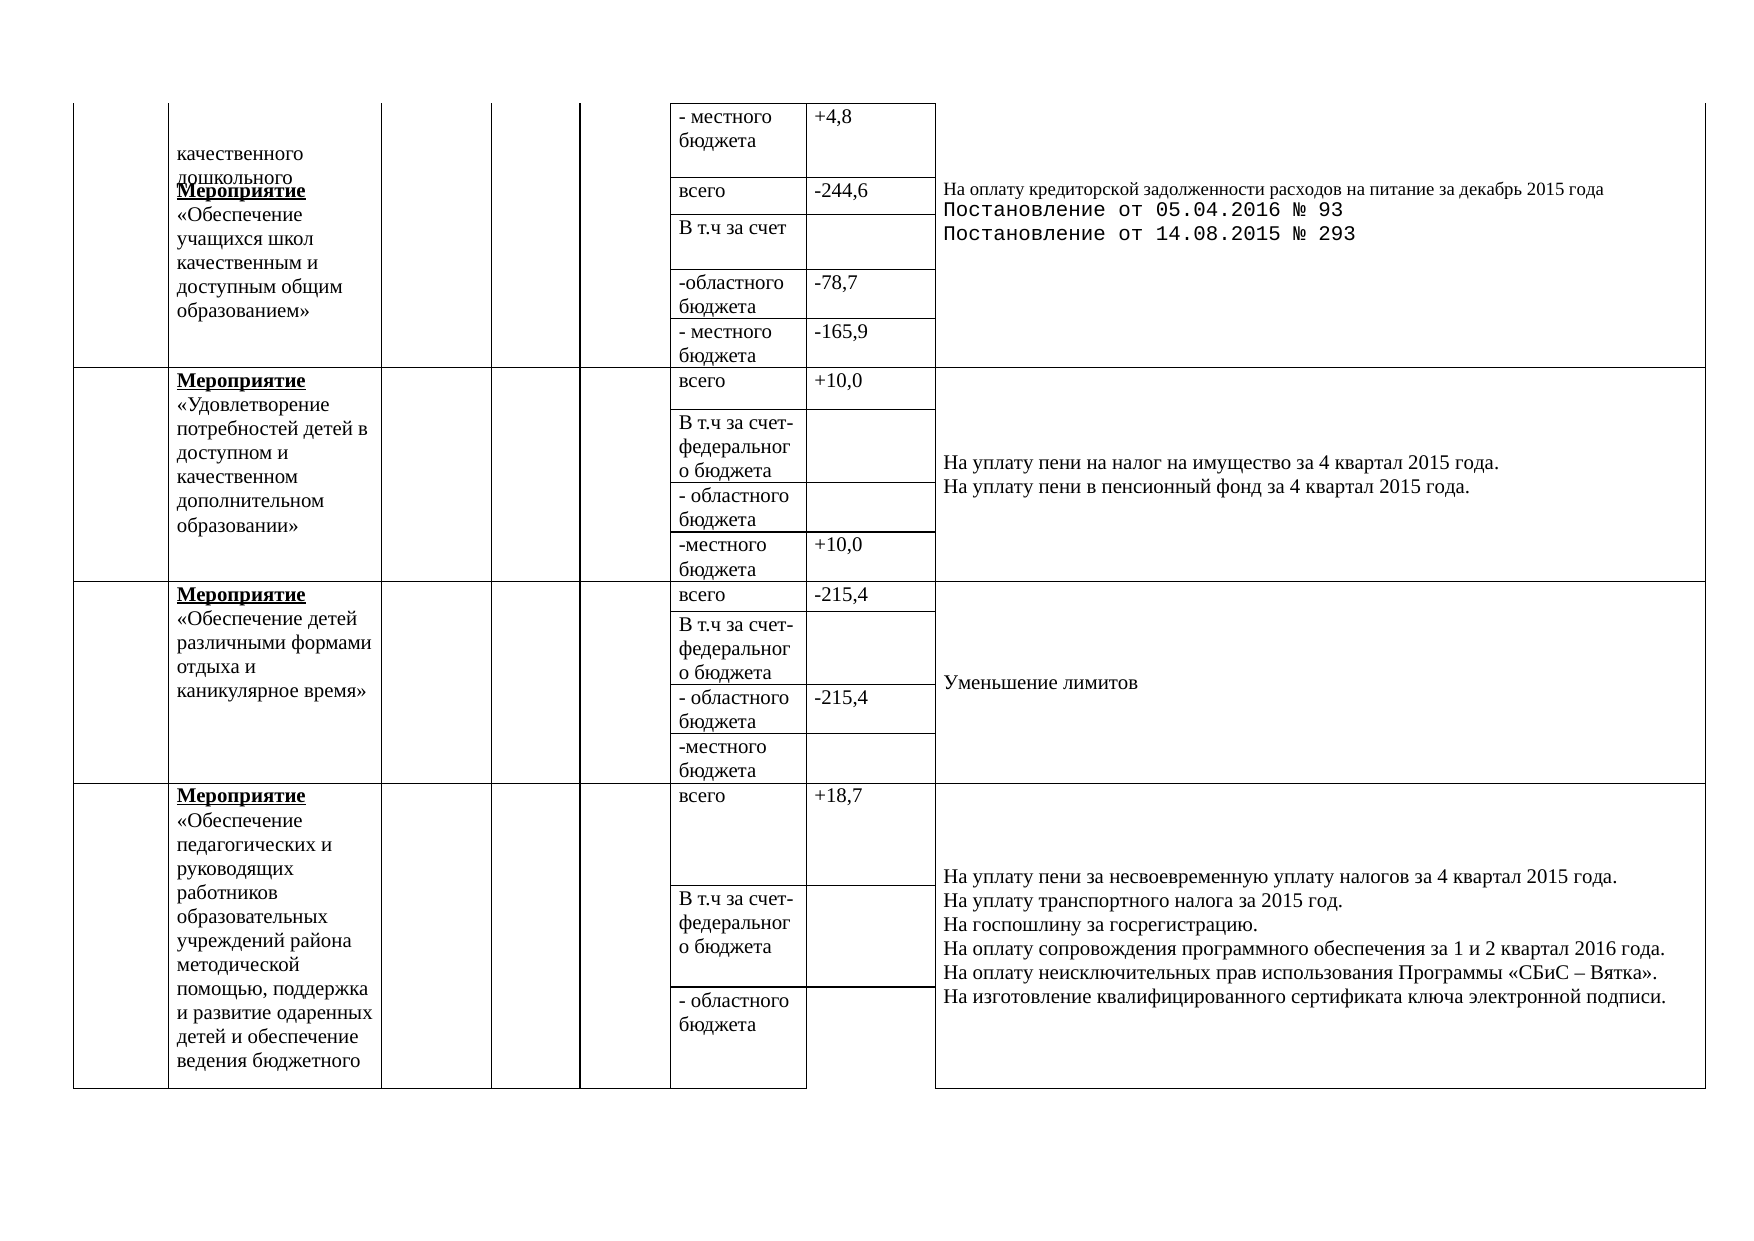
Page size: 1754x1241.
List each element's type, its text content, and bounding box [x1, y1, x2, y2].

table_cell - местного бюджета [671, 104, 806, 177]
table_cell -165,9 [807, 319, 935, 367]
table_cell [382, 177, 491, 367]
table_cell [74, 177, 168, 367]
table_cell всего [671, 368, 806, 409]
table_cell На уплату пени за несвоевременную уплату налогов за 4 квартал 2015 года. На уплату транспортного налога за 2015 год. На госпошлину за госрегистрацию. На оплату сопровождения программного обеспечения за 1 и 2 квартал 2016 года. На оплату неисключительных прав использования Программы «СБиС – Вятка». На изготовление квалифицированного сертификата ключа электронной подписи. [936, 784, 1705, 1088]
table_cell -местного бюджета [671, 533, 806, 581]
table_cell +10,0 [807, 368, 935, 409]
table_cell [807, 734, 935, 782]
table_cell На уплату пени на налог на имущество за 4 квартал 2015 года. На уплату пени в пенсионный фонд за 4 квартал 2015 года. [936, 368, 1705, 581]
table_cell [581, 784, 670, 1088]
table_cell [807, 988, 935, 1088]
table_cell -местного бюджета [671, 734, 806, 782]
table_cell +18,7 [807, 784, 935, 884]
table_cell [581, 368, 670, 581]
table_cell - областного бюджета [671, 685, 806, 733]
table_cell -215,4 [807, 582, 935, 611]
table_cell +10,0 [807, 533, 935, 581]
table_cell - областного бюджета [671, 988, 806, 1088]
table_cell - местного бюджета [671, 319, 806, 367]
table_cell В т.ч за счет [671, 215, 806, 269]
table_cell В т.ч за счет-федерального бюджета [671, 410, 806, 482]
table_cell [74, 368, 168, 581]
table_cell [74, 582, 168, 782]
table_cell [382, 368, 491, 581]
table_cell [492, 784, 579, 1088]
table_cell Мероприятие «Обеспечение педагогических и руководящих работников образовательных учреждений района методической помощью, поддержка и развитие одаренных детей и обеспечение ведения бюджетного учета и отчетности управления образования и подведомственных ему учреждений» [169, 784, 381, 1088]
table_cell В т.ч за счет-федерального бюджета [671, 886, 806, 986]
table_cell всего [671, 178, 806, 214]
table_cell +4,8 [807, 104, 935, 177]
table_cell -244,6 [807, 178, 935, 214]
table_cell -областного бюджета [671, 270, 806, 318]
table_cell [807, 410, 935, 482]
table_cell [807, 612, 935, 684]
table_cell всего [671, 582, 806, 611]
table_cell [382, 784, 491, 1088]
table_cell -78,7 [807, 270, 935, 318]
table_cell На оплату кредиторской задолженности расходов на питание за декабрь 2015 года Постановление от 05.04.2016 № 93 Постановление от 14.08.2015 № 293 [936, 177, 1705, 367]
table_cell [807, 215, 935, 269]
table_cell [382, 582, 491, 782]
table_cell [492, 177, 579, 367]
table_cell Мероприятие «Удовлетворение потребностей детей в доступном и качественном дополнительном образовании» [169, 368, 381, 581]
table_cell [74, 784, 168, 1088]
table_cell [807, 886, 935, 986]
table_cell -215,4 [807, 685, 935, 733]
table_cell [807, 483, 935, 531]
table_cell Уменьшение лимитов [936, 582, 1705, 782]
table_cell [492, 368, 579, 581]
table_cell [581, 582, 670, 782]
table_cell В т.ч за счет-федерального бюджета [671, 612, 806, 684]
table_cell [581, 177, 670, 367]
table_cell Мероприятие «Обеспечение учащихся школ качественным и доступным общим образованием» [169, 177, 381, 367]
table_cell Мероприятие «Обеспечение детей различными формами отдыха и каникулярное время» [169, 582, 381, 782]
table_cell - областного бюджета [671, 483, 806, 531]
table_cell всего [671, 784, 806, 884]
table_cell [492, 582, 579, 782]
